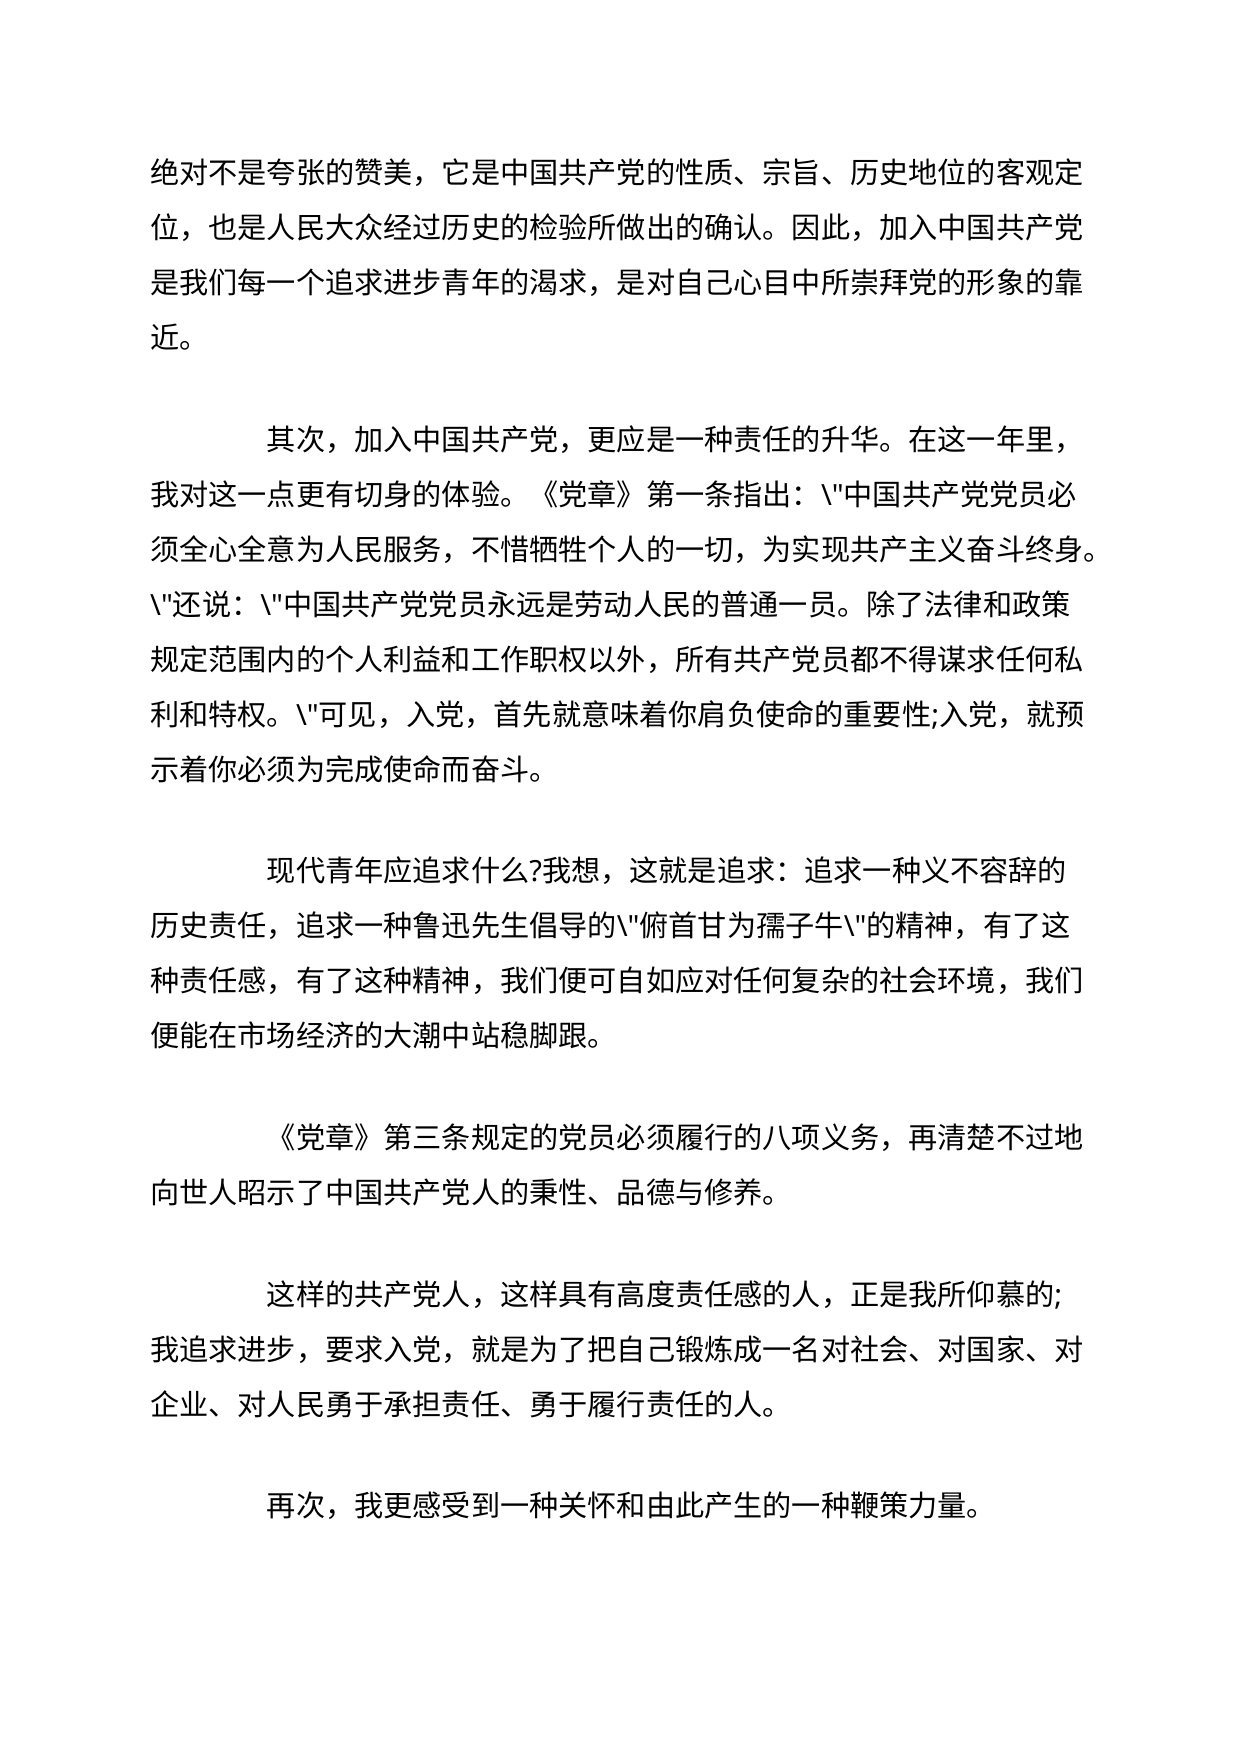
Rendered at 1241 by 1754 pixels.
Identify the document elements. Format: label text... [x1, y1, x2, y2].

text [150, 150, 1090, 357]
text 现代青年应追求什么?我想，这就是追求：追求一种义不容辞的历史责任，追求一种鲁迅先生倡导的\"俯首甘为孺子牛\"的精神，有了这种责任感，有了这种精神，我们便可自如应对任何复杂的社会环境，我们便能在市场经济的大潮中站稳脚跟。 [150, 848, 1090, 1055]
text 再次，我更感受到一种关怀和由此产生的一种鞭策力量。 [150, 1483, 1090, 1525]
text 《党章》第三条规定的党员必须履行的八项义务，再清楚不过地向世人昭示了中国共产党人的秉性、品德与修养。 [150, 1114, 1090, 1212]
text 其次，加入中国共产党，更应是一种责任的升华。在这一年里，我对这一点更有切身的体验。《党章》第一条指出：\"中国共产党党员必须全心全意为人民服务，不惜牺牲个人的一切，为实现共产主义奋斗终身。\"还说：\"中国共产党党员永远是劳动人民的普通一员。除了法律和政策规定范围内的个人利益和工作职权以外，所有共产党员都不得谋求任何私利和特权。\"可见，入党，首先就意味着你肩负使命的重要性;入党，就预示着你必须为完成使命而奋斗。 [150, 416, 1090, 788]
text 这样的共产党人，这样具有高度责任感的人，正是我所仰慕的;我追求进步，要求入党，就是为了把自己锻炼成一名对社会、对国家、对企业、对人民勇于承担责任、勇于履行责任的人。 [150, 1271, 1090, 1423]
